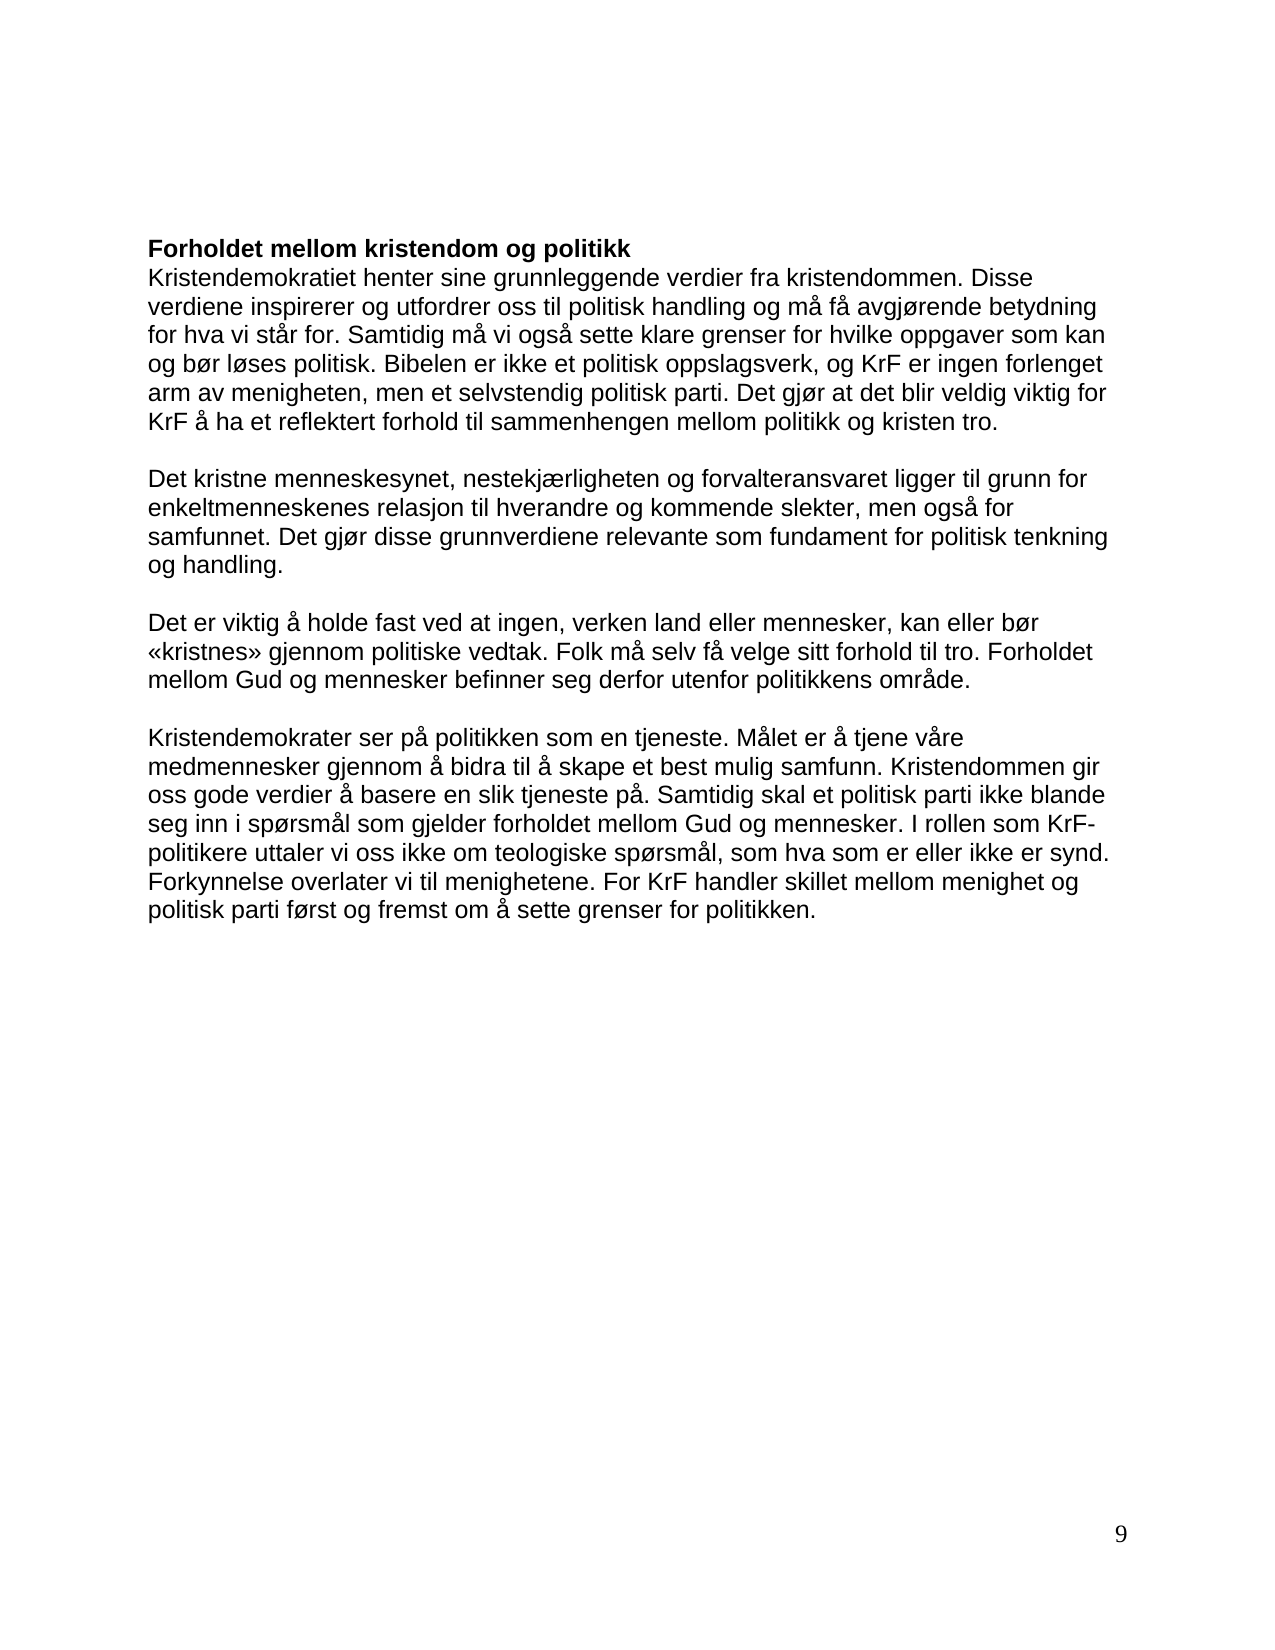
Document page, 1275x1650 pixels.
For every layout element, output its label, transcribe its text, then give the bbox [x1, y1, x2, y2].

text Kristendemokrater ser på politikken som en tjeneste. Målet er å tjene våre medmennesker gjennom å bidra til å skape et best mulig samfunn. Kristendommen gir oss gode verdier å basere en slik tjeneste på. Samtidig skal et politisk parti ikke blande seg inn i spørsmål som gjelder forholdet mellom Gud og mennesker. I rollen som KrF-politikere uttaler vi oss ikke om teologiske spørsmål, som hva som er eller ikke er synd. Forkynnelse overlater vi til menighetene. For KrF handler skillet mellom menighet og politisk parti først og fremst om å sette grenser for politikken. [148, 723, 1127, 924]
text Det kristne menneskesynet, nestekjærligheten og forvalteransvaret ligger til grunn for enkeltmenneskenes relasjon til hverandre og kommende slekter, men også for samfunnet. Det gjør disse grunnverdiene relevante som fundament for politisk tenkning og handling. [148, 464, 1127, 579]
text Kristendemokratiet henter sine grunnleggende verdier fra kristendommen. Disse verdiene inspirerer og utfordrer oss til politisk handling og må få avgjørende betydning for hva vi står for. Samtidig må vi også sette klare grenser for hvilke oppgaver som kan og bør løses politisk. Bibelen er ikke et politisk oppslagsverk, og KrF er ingen forlenget arm av menigheten, men et selvstendig politisk parti. Det gjør at det blir veldig viktig for KrF å ha et reflektert forhold til sammenhengen mellom politikk og kristen tro. [148, 263, 1127, 435]
text Det er viktig å holde fast ved at ingen, verken land eller mennesker, kan eller bør «kristnes» gjennom politiske vedtak. Folk må selv få velge sitt forhold til tro. Forholdet mellom Gud og mennesker befinner seg derfor utenfor politikkens område. [148, 608, 1127, 694]
text Forholdet mellom kristendom og politikk [148, 234, 1127, 263]
